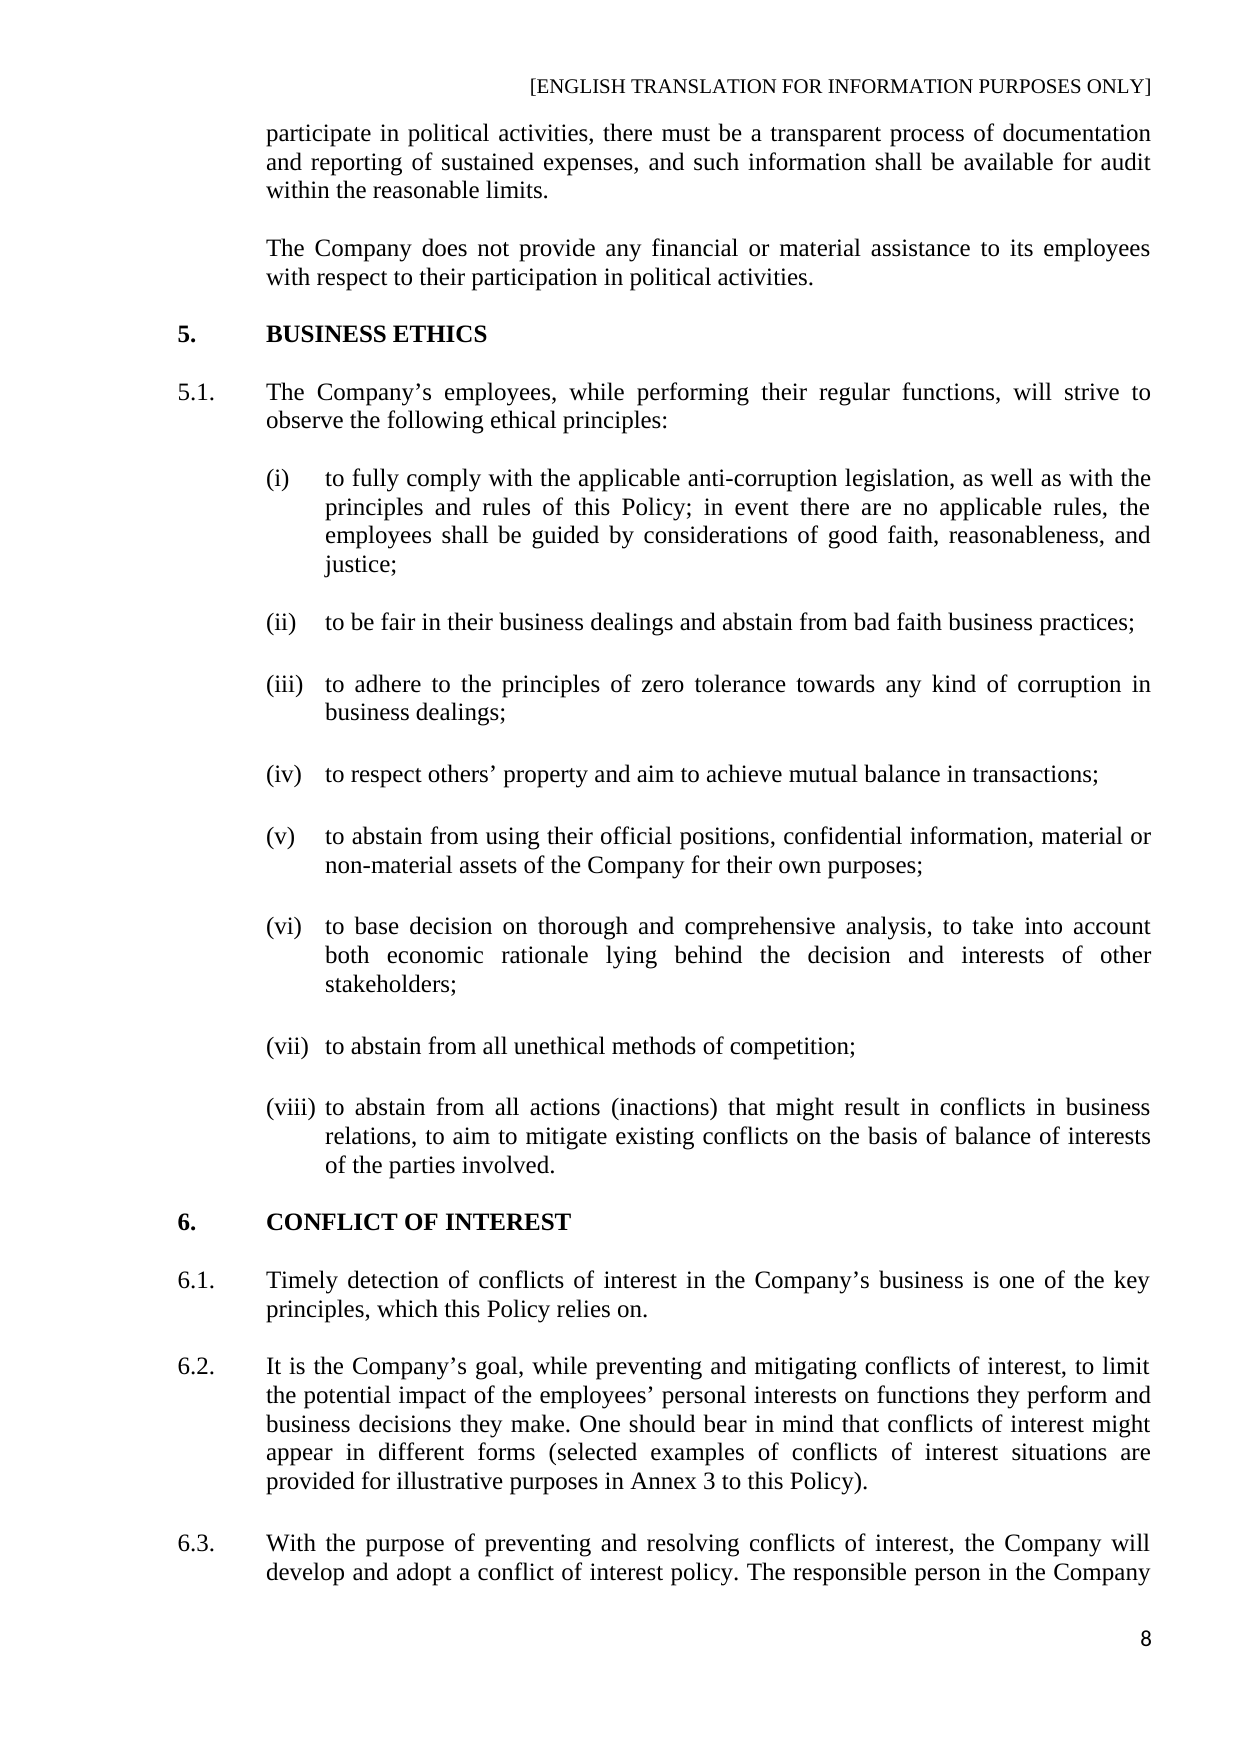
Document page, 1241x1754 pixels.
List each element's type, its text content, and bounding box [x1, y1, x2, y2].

list The Company’s employees, while performing their regular functions, will strive to observe the following ethical principles: [177, 377, 1152, 434]
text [266, 118, 1152, 204]
list CONFLICT OF INTEREST [177, 1207, 1152, 1236]
list to fully comply with the applicable anti-corruption legislation, as well as with the principles and rules of this Policy; in event there are no applicable rules, the employees shall be guided by considerations of good faith, reasonableness, and justice; [266, 463, 1152, 578]
list BUSINESS ETHICS [177, 319, 1152, 348]
list to abstain from all actions (inactions) that might result in conflicts in business relations, to aim to mitigate existing conflicts on the basis of balance of interests of the parties involved. [266, 1092, 1152, 1179]
text The Company does not provide any financial or material assistance to its employees with respect to their participation in political activities. [266, 233, 1152, 291]
list to base decision on thorough and comprehensive analysis, to take into account both economic rationale lying behind the decision and interests of other stakeholders; [266, 911, 1152, 998]
list to be fair in their business dealings and abstain from bad faith business practices; [266, 607, 1152, 636]
list It is the Company’s goal, while preventing and mitigating conflicts of interest, to limit the potential impact of the employees’ personal interests on functions they perform and business decisions they make. One should bear in mind that conflicts of interest might appear in different forms (selected examples of conflicts of interest situations are provided for illustrative purposes in Annex 3 to this Policy). [177, 1351, 1152, 1495]
list Timely detection of conflicts of interest in the Company’s business is one of the key principles, which this Policy relies on. [177, 1265, 1152, 1322]
list to respect others’ property and aim to achieve mutual balance in transactions; [266, 759, 1152, 788]
list to adhere to the principles of zero tolerance towards any kind of corruption in business dealings; [266, 669, 1152, 726]
list to abstain from using their official positions, confidential information, material or non-material assets of the Company for their own purposes; [266, 821, 1152, 878]
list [177, 1528, 1152, 1586]
list to abstain from all unethical methods of competition; [266, 1031, 1152, 1059]
